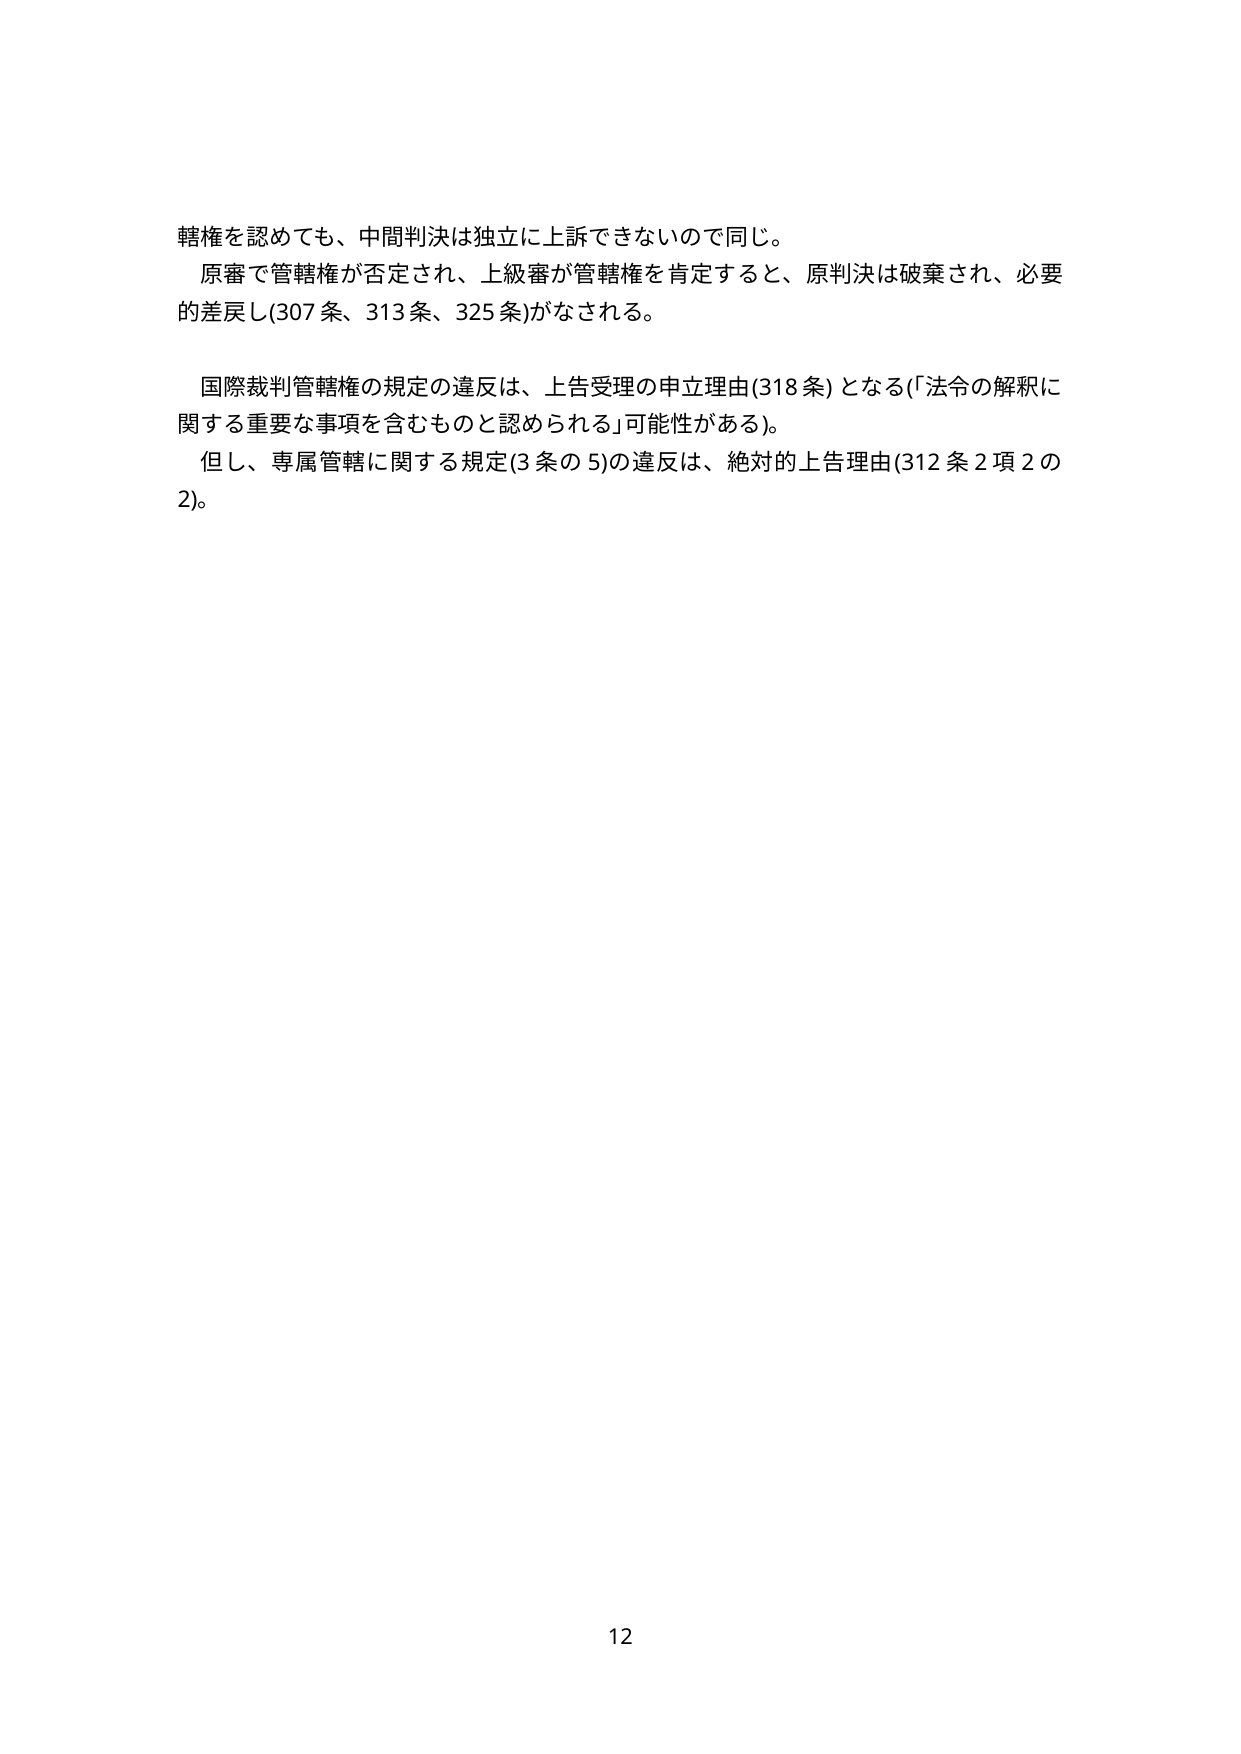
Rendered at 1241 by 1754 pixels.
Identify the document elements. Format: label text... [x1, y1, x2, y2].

text 但し、専属管轄に関する規定(3条の5)の違反は、絶対的上告理由(312条2項2の2)。 [177, 442, 1063, 517]
text 原審で管轄権が否定され、上級審が管轄権を肯定すると、原判決は破棄され、必要的差戻し(307条、313条、325条)がなされる。 [177, 254, 1063, 329]
text 国際裁判管轄権の規定の違反は、上告受理の申立理由(318条) となる(｢法令の解釈に関する重要な事項を含むものと認められる｣可能性がある)。 [177, 367, 1063, 442]
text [177, 217, 1063, 254]
